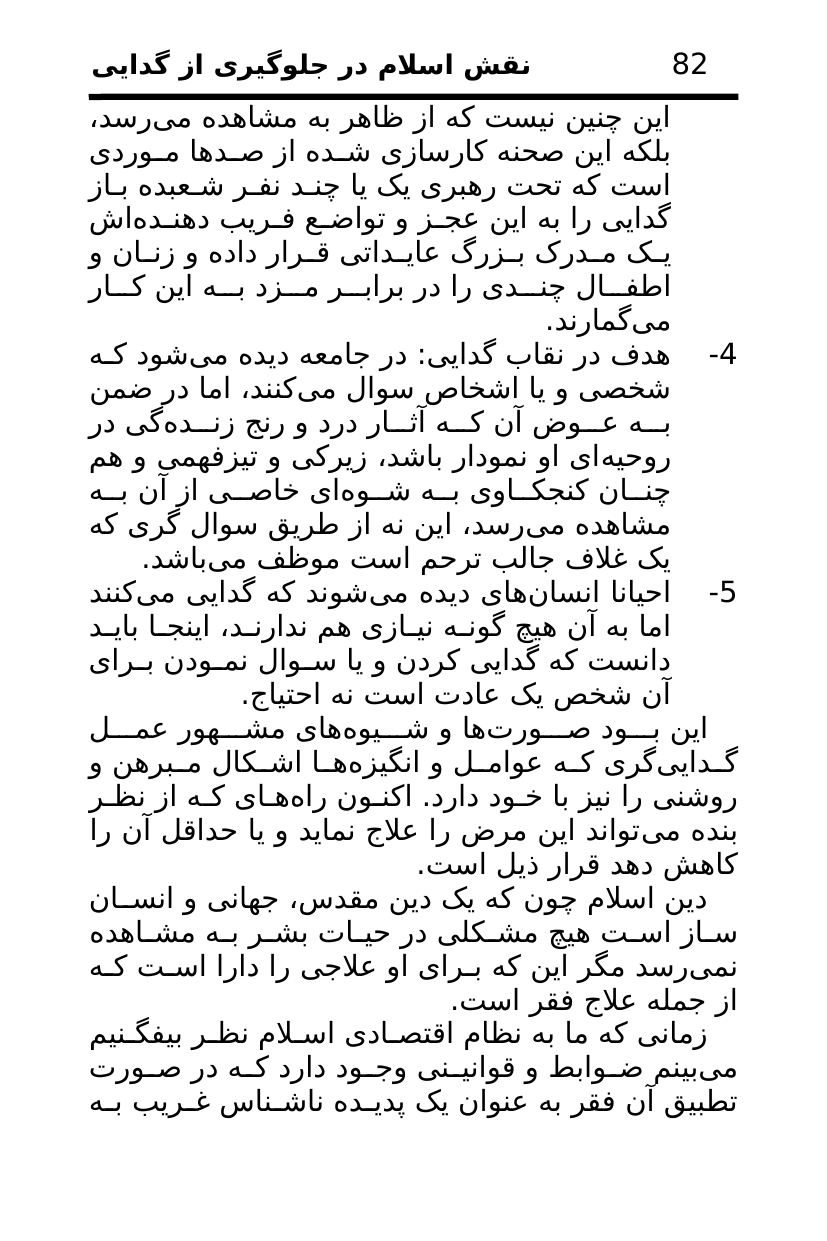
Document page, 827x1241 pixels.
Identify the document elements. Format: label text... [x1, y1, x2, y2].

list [89, 100, 708, 338]
list احیانا انسان‌های دیده می‌شوند که گدایی می‌کنند اما به آن هیچ گونه نیازی هم ندارند، اینجا باید دانست که گدایی کردن و یا سوال نمودن برای آن شخص یک عادت است نه احتیاج. [89, 575, 708, 711]
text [89, 1017, 738, 1119]
text دین اسلام چون که یک دین مقدس، جهانی و انسان ساز است هیچ مشکلی در حیات بشر به مشاهده نمی‌رسد مگر این که برای او علاجی را دارا است که از جمله علاج فقر است. [89, 881, 738, 1017]
text این بود صورت‌ها و شیوه‌های مشهور عمل گدایی‌گری که عوامل و انگیزه‌ها اشکال مبرهن و روشنی را نیز با خود دارد. اکنون راه‌های که از نظر بنده می‌تواند این مرض را علاج نماید و یا حداقل آن را کاهش دهد قرار ذیل است. [89, 711, 738, 881]
list هدف در نقاب گدایی: ‌در جامعه دیده می‌شود که شخصی و یا اشخاص سوال می‌کنند، اما در ضمن به عوض آن که آثار درد و رنج زنده‌گی در روحیه‌ای او نمودار باشد، زیرکی و تیزفهمی و هم چنان کنجکاوی به شوه‌ای خاصی از آن به مشاهده می‌رسد، این نه از طریق سوال گری که یک غلاف جالب ترحم است موظف می‌باشد. [89, 338, 708, 575]
